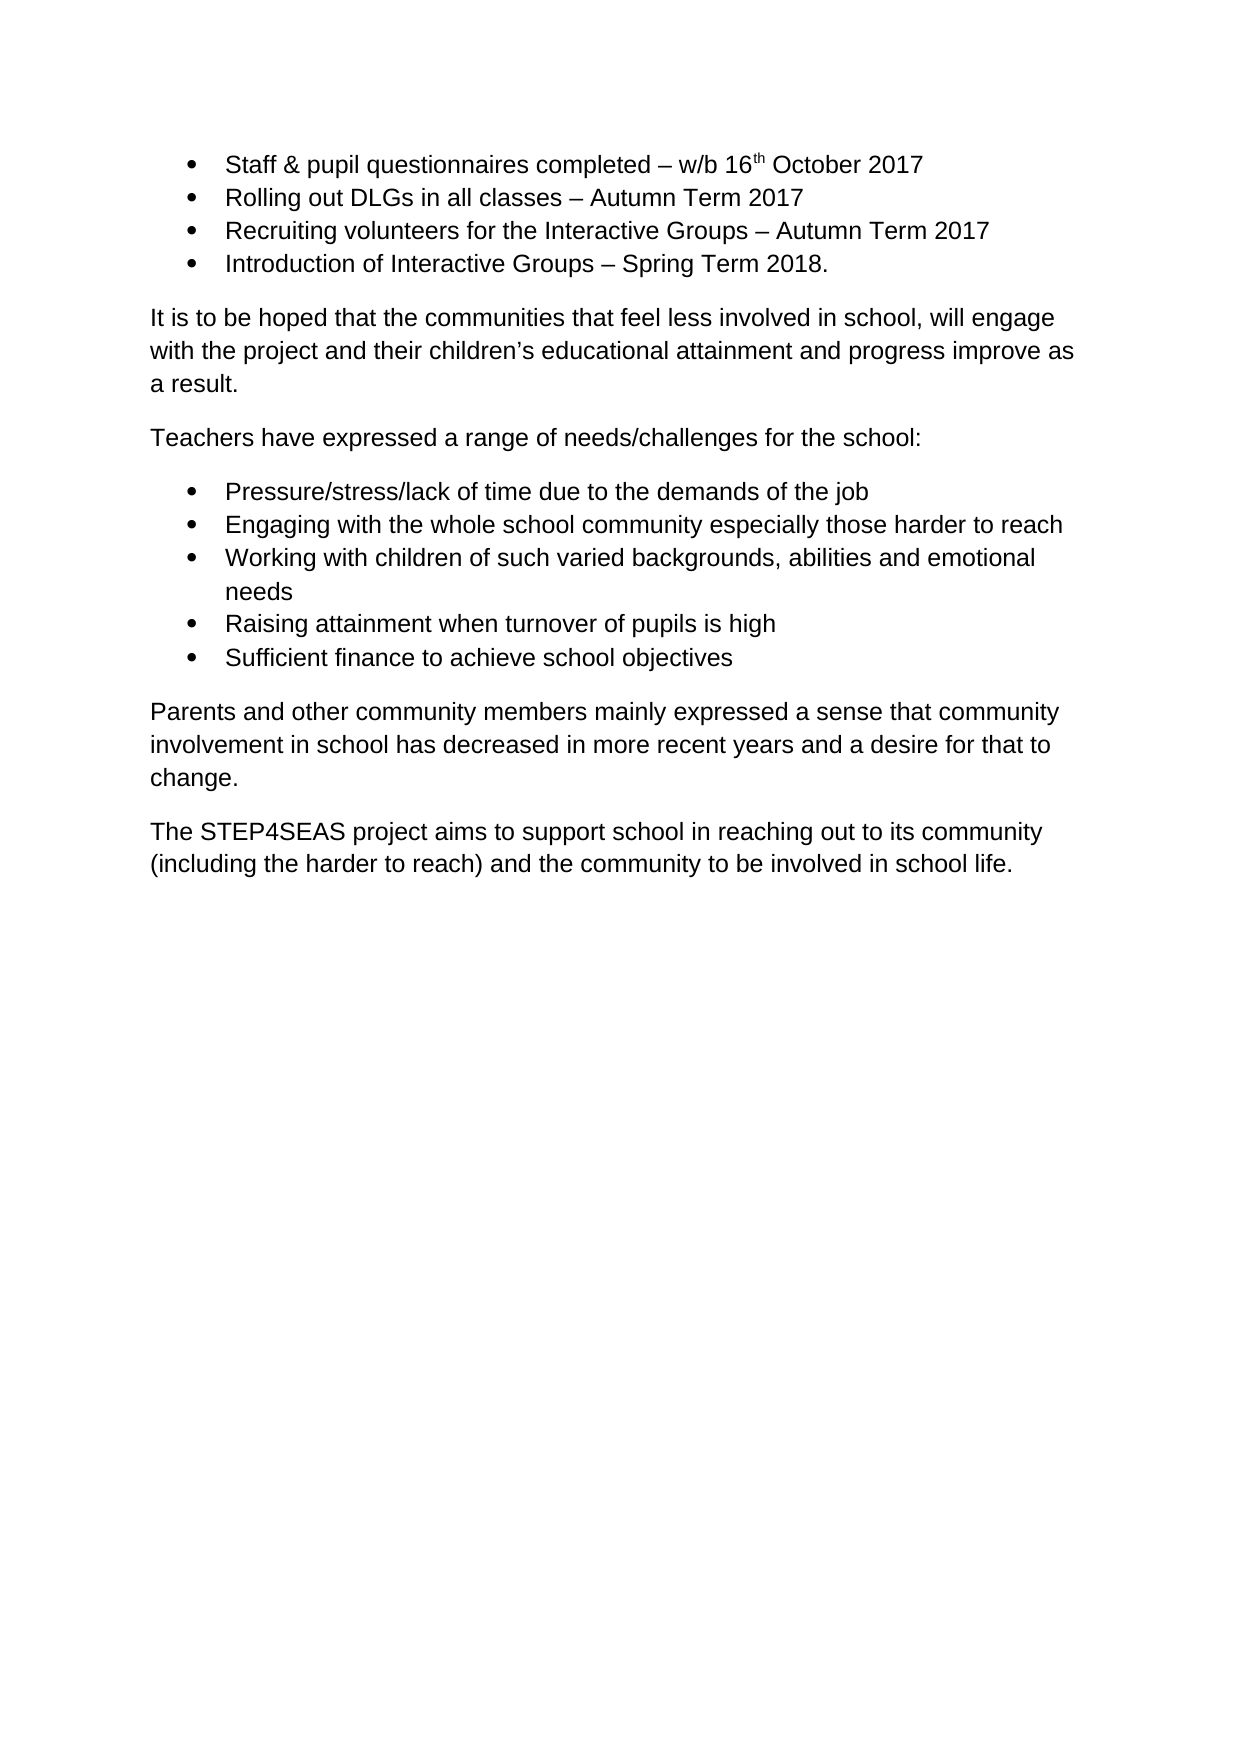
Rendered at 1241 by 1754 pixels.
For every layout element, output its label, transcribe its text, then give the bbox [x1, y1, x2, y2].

list Pressure/stress/lack of time due to the demands of the job [187, 477, 1090, 506]
list Raising attainment when turnover of pupils is high [187, 609, 1090, 638]
list Recruiting volunteers for the Interactive Groups – Autumn Term 2017 [187, 216, 1090, 245]
list Working with children of such varied backgrounds, abilities and emotional needs [187, 543, 1090, 605]
list Rolling out DLGs in all classes – Autumn Term 2017 [187, 183, 1090, 212]
list Engaging with the whole school community especially those harder to reach [187, 510, 1090, 539]
list Staff & pupil questionnaires completed – w/b 16th October 2017 [187, 150, 1090, 179]
list Introduction of Interactive Groups – Spring Term 2018. [187, 249, 1090, 278]
text The STEP4SEAS project aims to support school in reaching out to its community (including the harder to reach) and the community to be involved in school life. [150, 816, 1090, 878]
list Sufficient finance to achieve school objectives [187, 643, 1090, 671]
text Parents and other community members mainly expressed a sense that community involvement in school has decreased in more recent years and a desire for that to change. [150, 697, 1090, 791]
text It is to be hoped that the communities that feel less involved in school, will engage with the project and their children’s educational attainment and progress improve as a result. [150, 303, 1090, 398]
text Teachers have expressed a range of needs/challenges for the school: [150, 423, 1090, 452]
